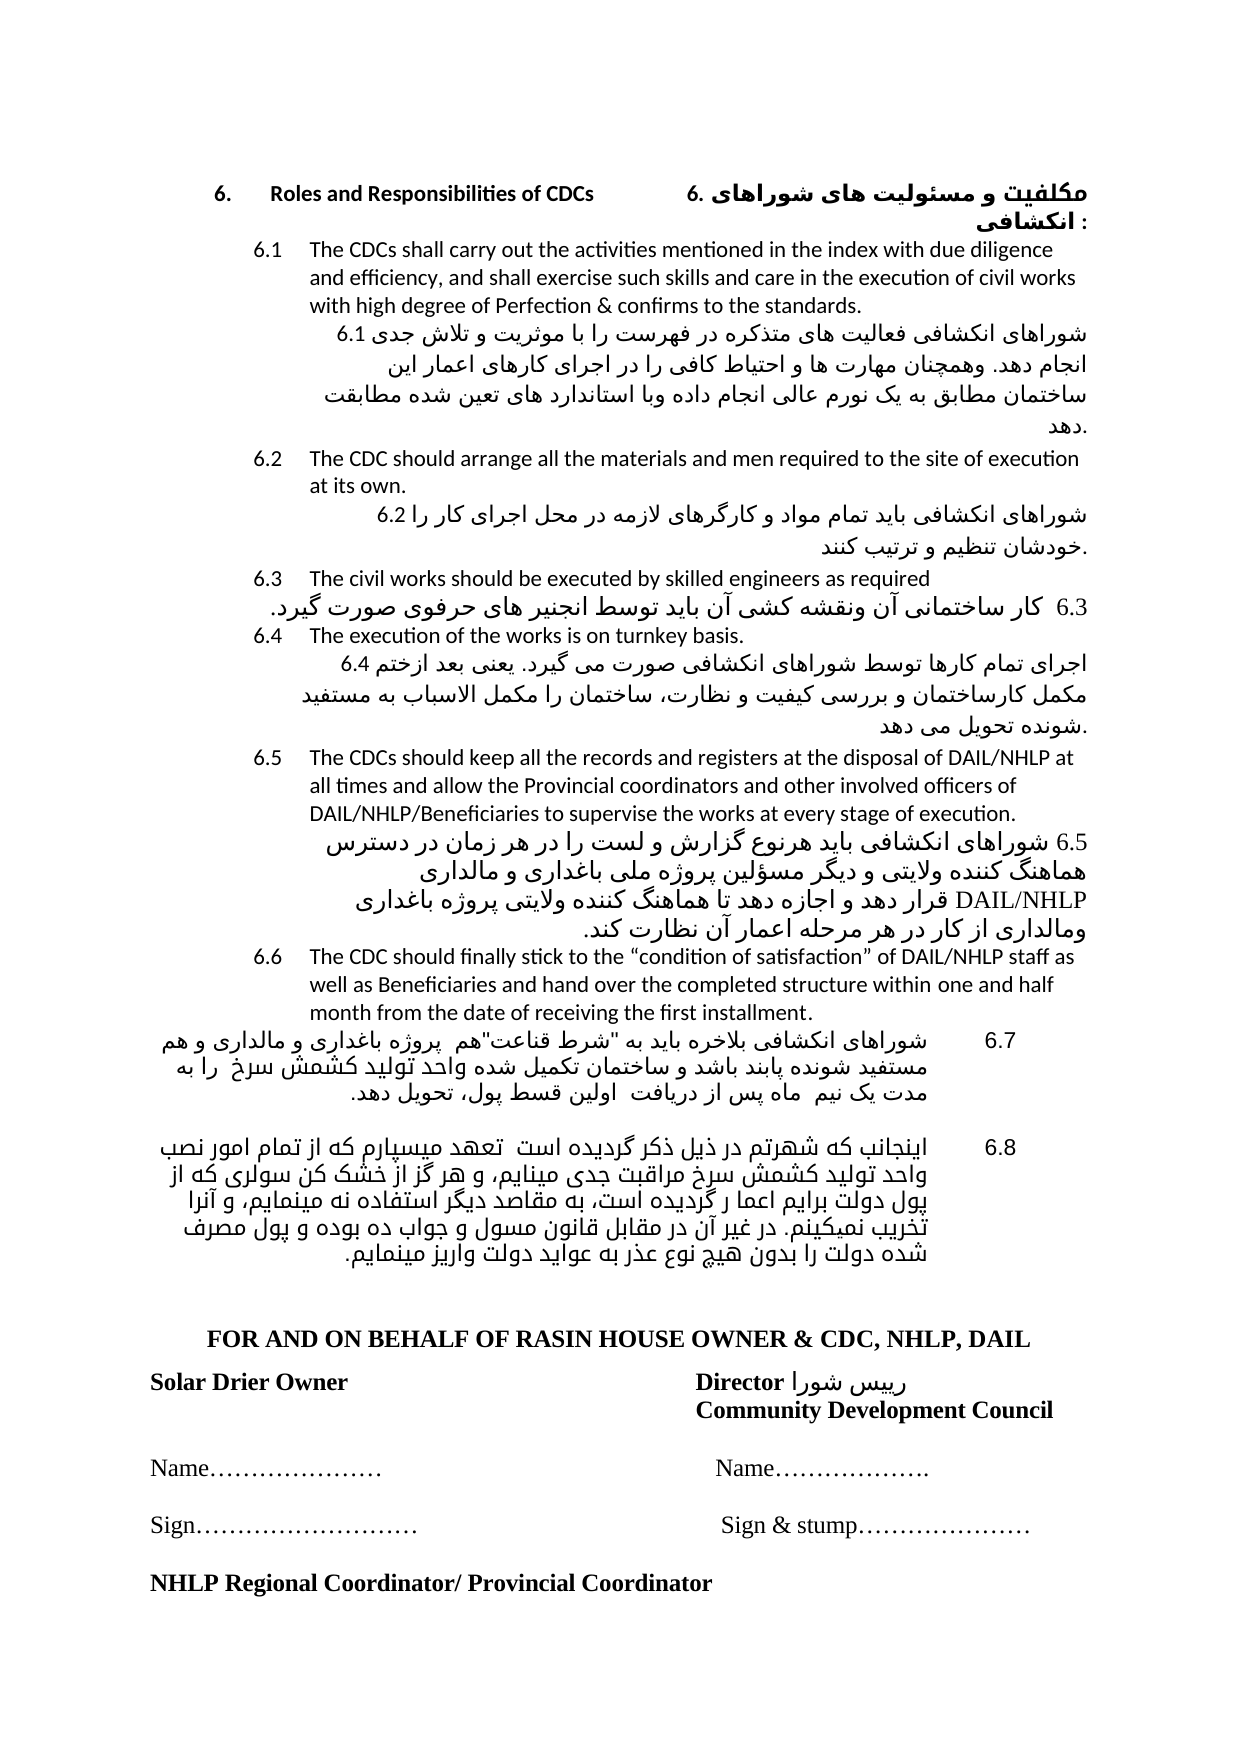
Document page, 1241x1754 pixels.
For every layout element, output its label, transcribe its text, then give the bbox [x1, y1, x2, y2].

text NHLP Regional Coordinator/ Provincial Coordinator [150, 1568, 1087, 1597]
list Roles and Responsibilities of CDCs 6. مکلفیت و مسئولیت های شوراهای انکشافی : [206, 179, 1087, 235]
list The CDCs should keep all the records and registers at the disposal of DAIL/NHLP at all times and allow the Provincial coordinators and other involved officers of DAIL/NHLP/Beneficiaries to supervise the works at every stage of execution. [253, 743, 1087, 827]
text Solar Drier Owner Director رییس شورا [150, 1367, 1087, 1396]
text Community Development Council [150, 1396, 1087, 1424]
list شوراهای انکشافی بلاخره باید به "شرط قناعت"هم پروژه باغداری و مالداری و هم مستفید شونده پابند باشد و ساختمان تکمیل شده واحد تولید کشمش سرخ را به مدت یک نیم ماه پس از دریافت اولین قسط پول، تحویل دهد. [150, 1027, 984, 1106]
list اینجانب که شهرتم در ذیل ذکر گردیده است تعهد میسپارم که از تمام امور نصب واحد تولید کشمش سرخ مراقبت جدی مینایم، و هر گز از خشک کن سولری که از پول دولت برایم اعما ر گردیده است، به مقاصد دیگر استفاده نه مینمایم، و آنرا تخریب نمیکینم. در غیر آن در مقابل قانون مسول و جواب ده بوده و پول مصرف شده دولت را بدون هیچ نوع عذر به عواید دولت واریز مینمایم. [150, 1134, 984, 1266]
text 6.5 شوراهای انکشافی باید هرنوع گزارش و لست را در هر زمان در دسترس هماهنگ کننده ولایتی و دیگر مسؤلین پروژه ملی باغداری و مالداری DAIL/NHLP قرار دهد و اجازه دهد تا هماهنگ کننده ولایتی پروژه باغداری ومالداری از کار در هر مرحله اعمار آن نظارت کند. [300, 827, 1087, 942]
text FOR AND ON BEHALF OF RASIN HOUSE OWNER & CDC, NHLP, DAIL [150, 1324, 1087, 1352]
list The CDCs shall carry out the activities mentioned in the index with due diligence and efficiency, and shall exercise such skills and care in the execution of civil works with high degree of Perfection & confirms to the standards. [253, 235, 1087, 319]
list 6.4 اجرای تمام کارها توسط شوراهای انکشافی صورت می گیرد. یعنی بعد ازختم مکمل کارساختمان و بررسی کیفیت و نظارت، ساختمان را مکمل الاسباب به مستفید شونده تحویل می دهد. [300, 649, 1087, 739]
text Name………………… Name………………. Sign……………………… Sign & stump………………… [150, 1453, 1087, 1539]
list The execution of the works is on turnkey basis. [253, 621, 1087, 649]
list The CDC should arrange all the materials and men required to the site of execution at its own. [253, 444, 1087, 500]
text 6.3 کار ساختمانی آن ونقشه کشی آن باید توسط انجنیر های حرفوی صورت گیرد. [150, 592, 1087, 621]
list 6.1 شوراهای انکشافی فعالیت های متذکره در فهرست را با موثریت و تلاش جدی انجام دهد. وهمچنان مهارت ها و احتیاط کافی را در اجرای کارهای اعمار این ساختمان مطابق به یک نورم عالی انجام داده وبا استاندارد های تعین شده مطابقت دهد. [300, 319, 1087, 439]
list The civil works should be executed by skilled engineers as required [253, 564, 1087, 592]
list The CDC should finally stick to the “condition of satisfaction” of DAIL/NHLP staff as well as Beneficiaries and hand over the completed structure within one and half month from the date of receiving the first installment. [253, 942, 1087, 1027]
list 6.2 شوراهای انکشافی باید تمام مواد و کارگرهای لازمه در محل اجرای کار را خودشان تنظیم و ترتیب کنند. [300, 500, 1087, 560]
